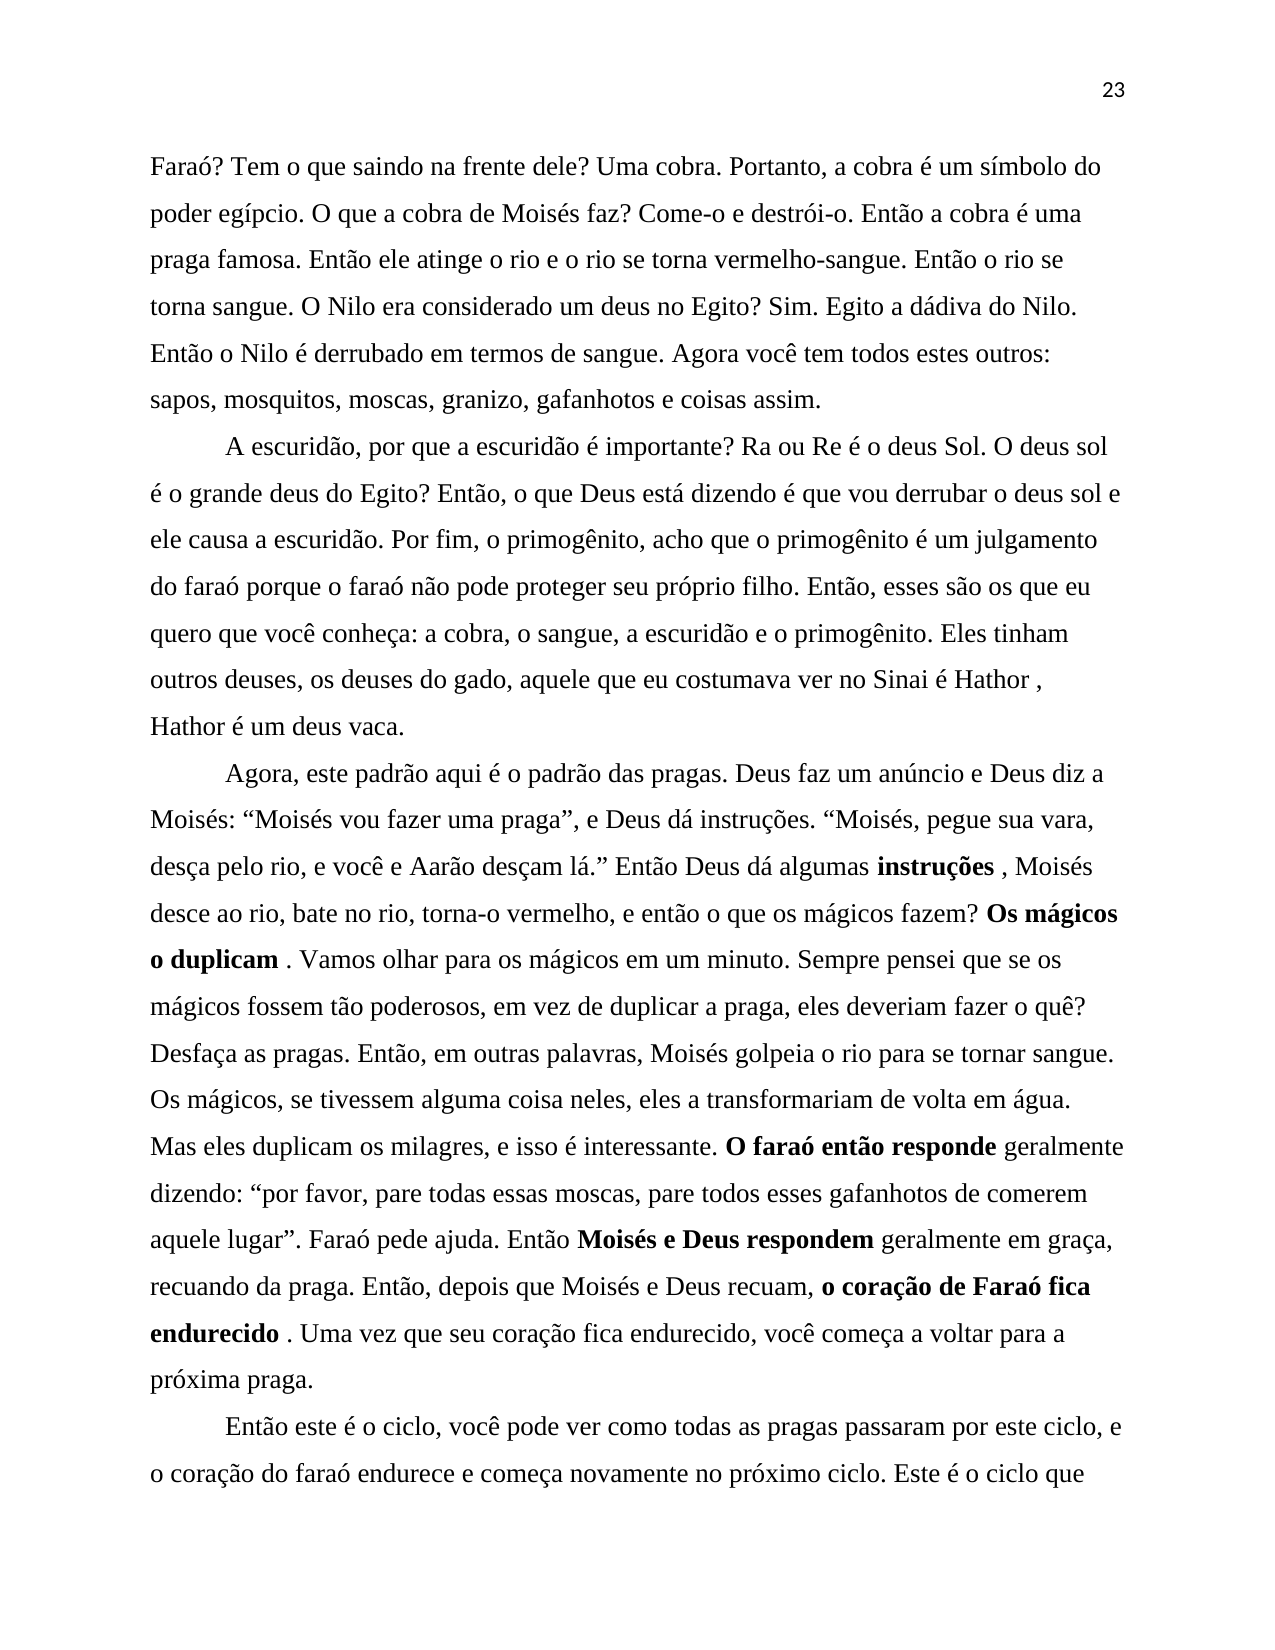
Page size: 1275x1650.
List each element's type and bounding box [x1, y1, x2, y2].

text [150, 150, 1125, 1488]
